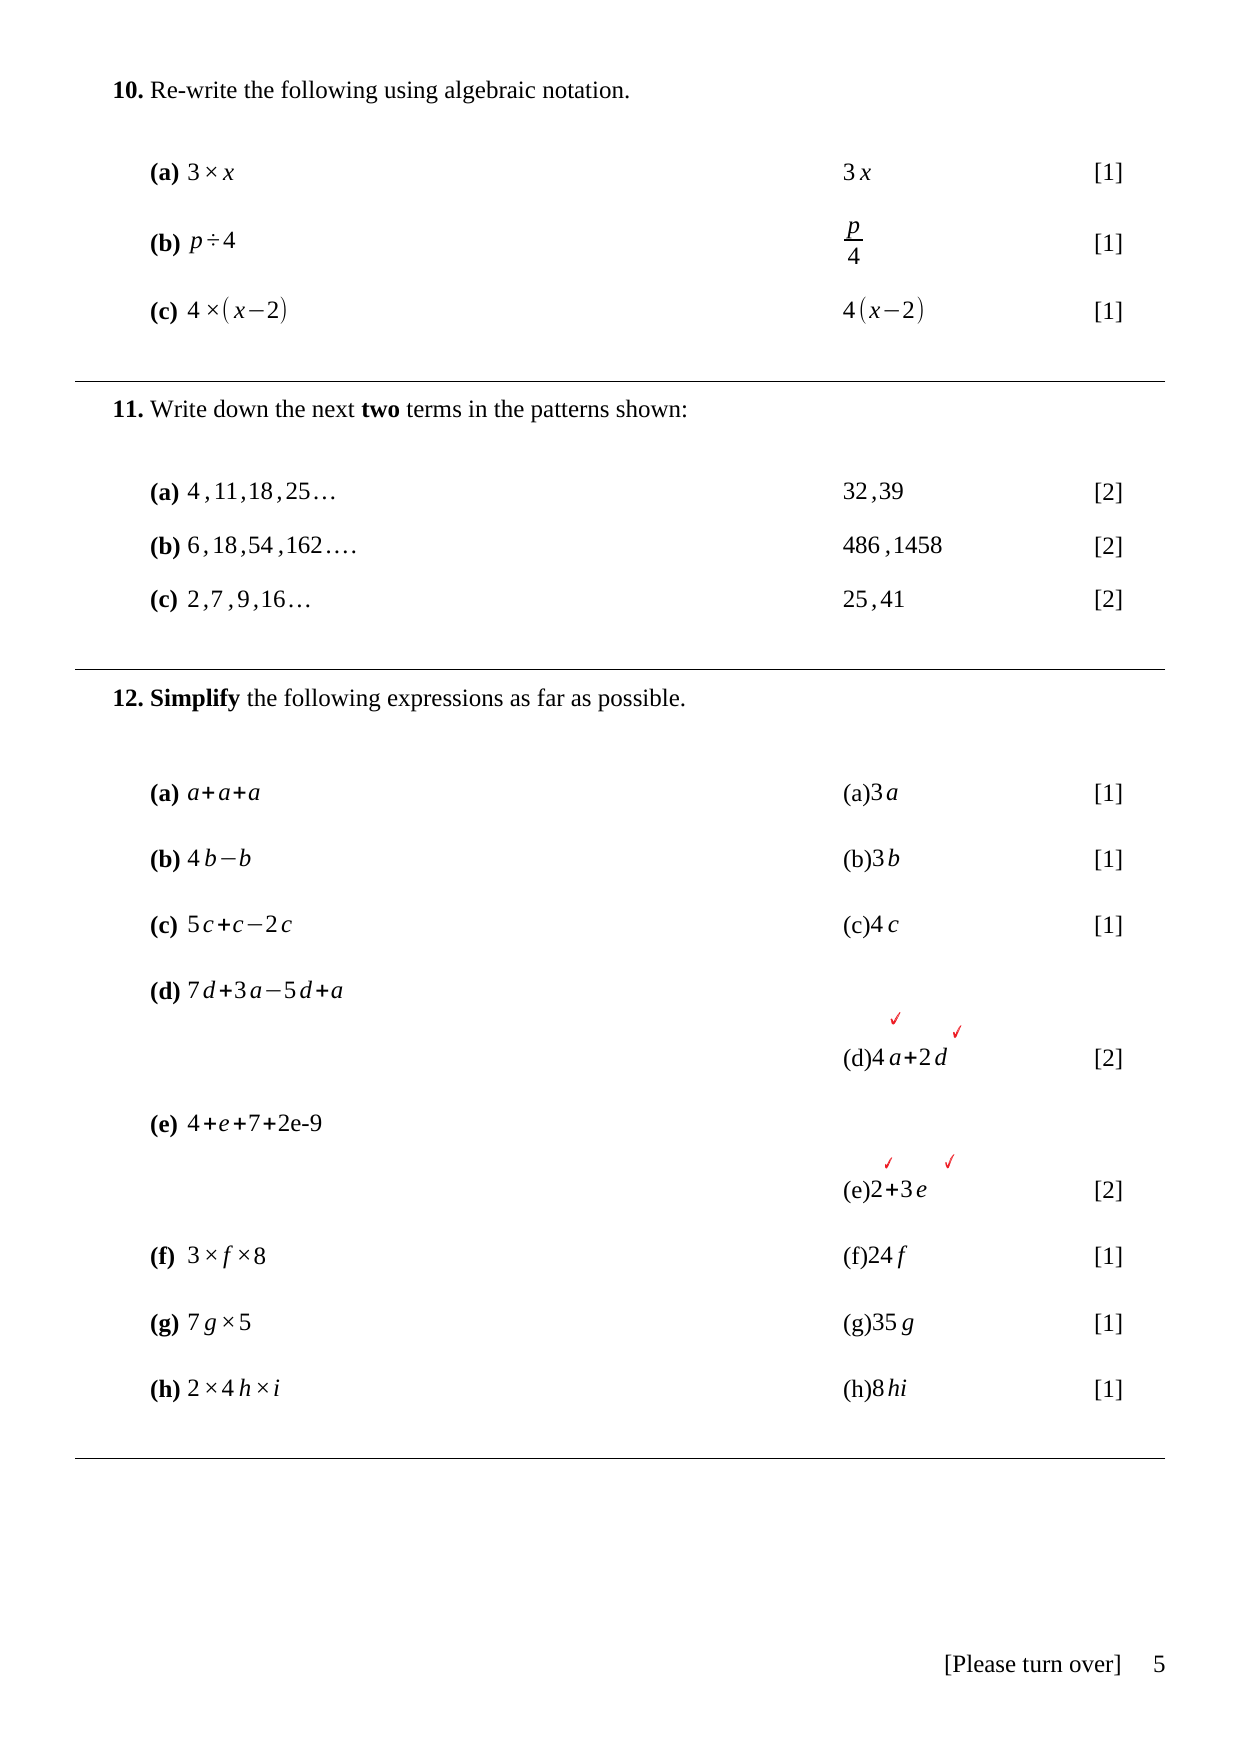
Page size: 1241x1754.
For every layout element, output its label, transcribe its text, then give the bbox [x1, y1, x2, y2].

list (b) [1] [150, 844, 1165, 873]
list (a) [1] [150, 778, 1165, 806]
list Re-write the following using algebraic notation. [112, 75, 1165, 104]
list 8 (f) [1] [150, 1241, 1165, 1270]
list [2] [150, 584, 1165, 613]
list (c) [1] [150, 910, 1165, 939]
list (e) [2] [187, 1175, 1165, 1204]
list [1] [150, 157, 1165, 186]
list [2] [150, 477, 1165, 506]
list (d) [2] [187, 1043, 1165, 1071]
list (h) [1] [150, 1374, 1165, 1403]
list (g) [1] [150, 1308, 1165, 1336]
list [1] [150, 211, 1165, 270]
list Write down the next two terms in the patterns shown: [112, 394, 1165, 423]
list [2] [150, 531, 1165, 559]
list [1] [150, 295, 1165, 325]
list Simplify the following expressions as far as possible. [112, 683, 1165, 711]
